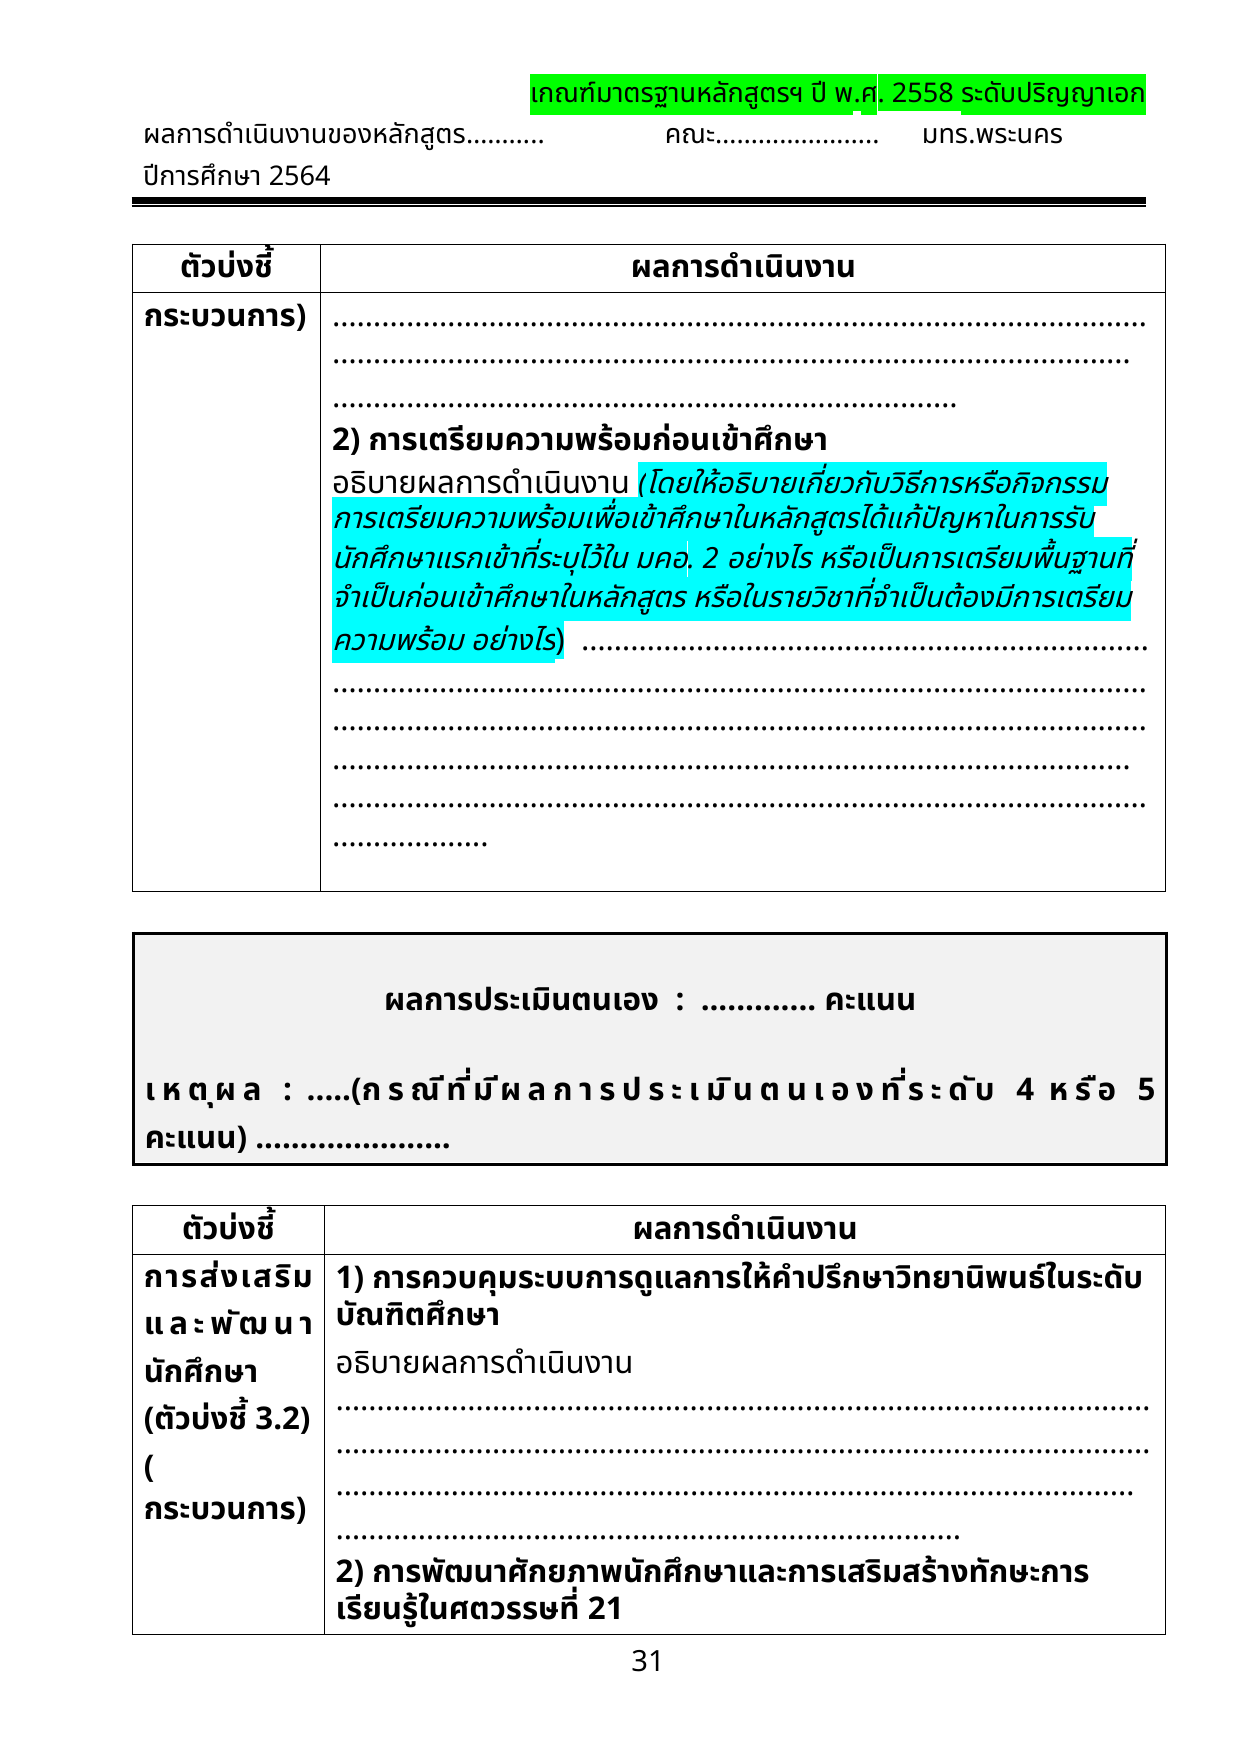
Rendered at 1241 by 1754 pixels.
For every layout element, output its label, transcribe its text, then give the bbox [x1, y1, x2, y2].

table_header ตัวบ่งชี้ [133, 1206, 324, 1253]
table_header ตัวบ่งชี้ [133, 245, 320, 292]
table_header ผลการดำเนินงาน [321, 245, 1165, 292]
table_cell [325, 1255, 1165, 1634]
table_header ผลการดำเนินงาน [325, 1206, 1165, 1253]
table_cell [321, 293, 1165, 891]
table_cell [133, 1255, 324, 1634]
table_header ผลการประเมินตนเอง : ............. คะแนน เหตุผล : .....(กรณีที่มีผลการประเมินตนเองที่ระดับ 4 หรือ 5 คะแนน) ...................... [135, 935, 1165, 1162]
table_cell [133, 293, 320, 891]
